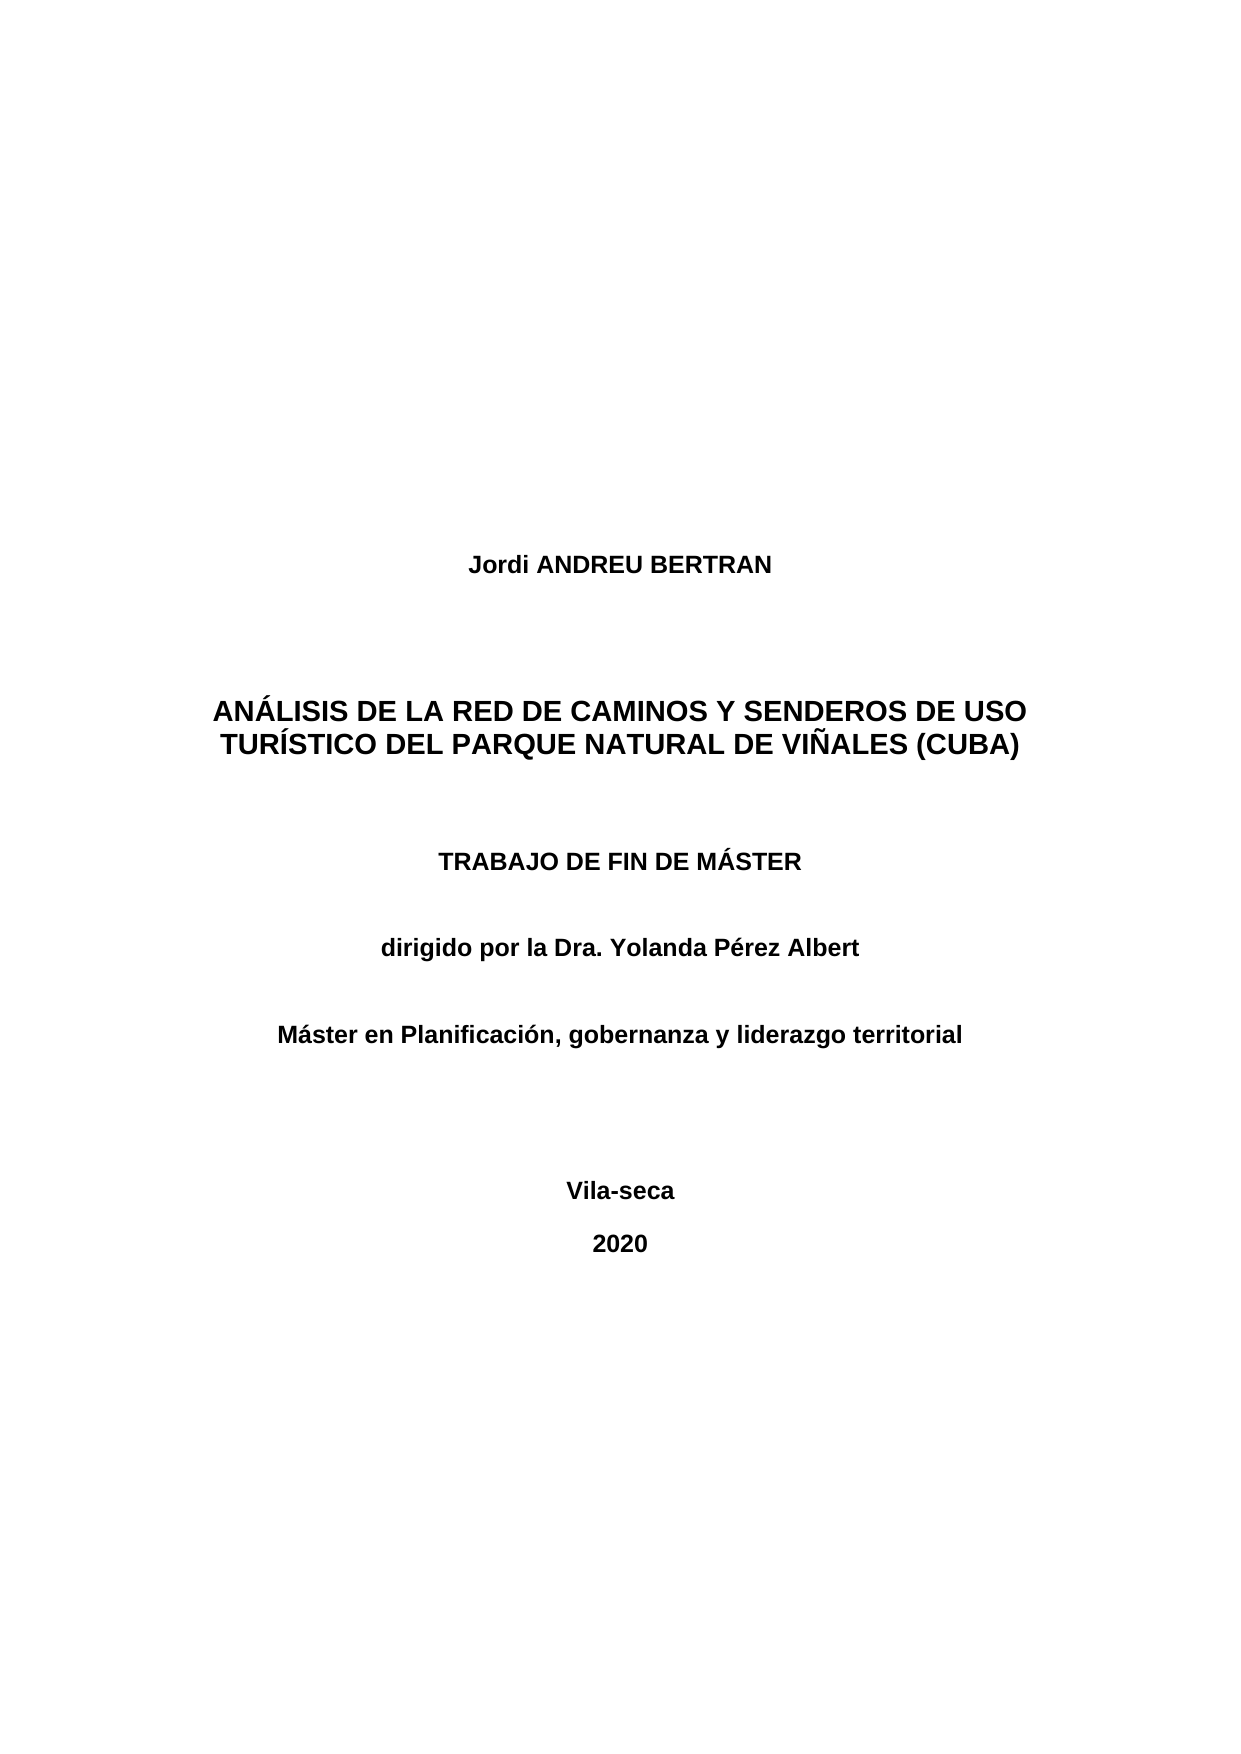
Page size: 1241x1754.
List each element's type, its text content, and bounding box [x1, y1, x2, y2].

text Máster en Planificación, gobernanza y liderazgo territorial [177, 1020, 1063, 1048]
text TRABAJO DE FIN DE MÁSTER [177, 847, 1063, 876]
text Jordi ANDREU BERTRAN [177, 550, 1063, 579]
text 2020 [177, 1229, 1063, 1258]
text ANÁLISIS DE LA RED DE CAMINOS Y SENDEROS DE USO TURÍSTICO DEL PARQUE NATURAL DE VIÑALES (CUBA) [177, 694, 1063, 761]
text Vila-seca [177, 1176, 1063, 1204]
text dirigido por la Dra. Yolanda Pérez Albert [177, 933, 1063, 962]
